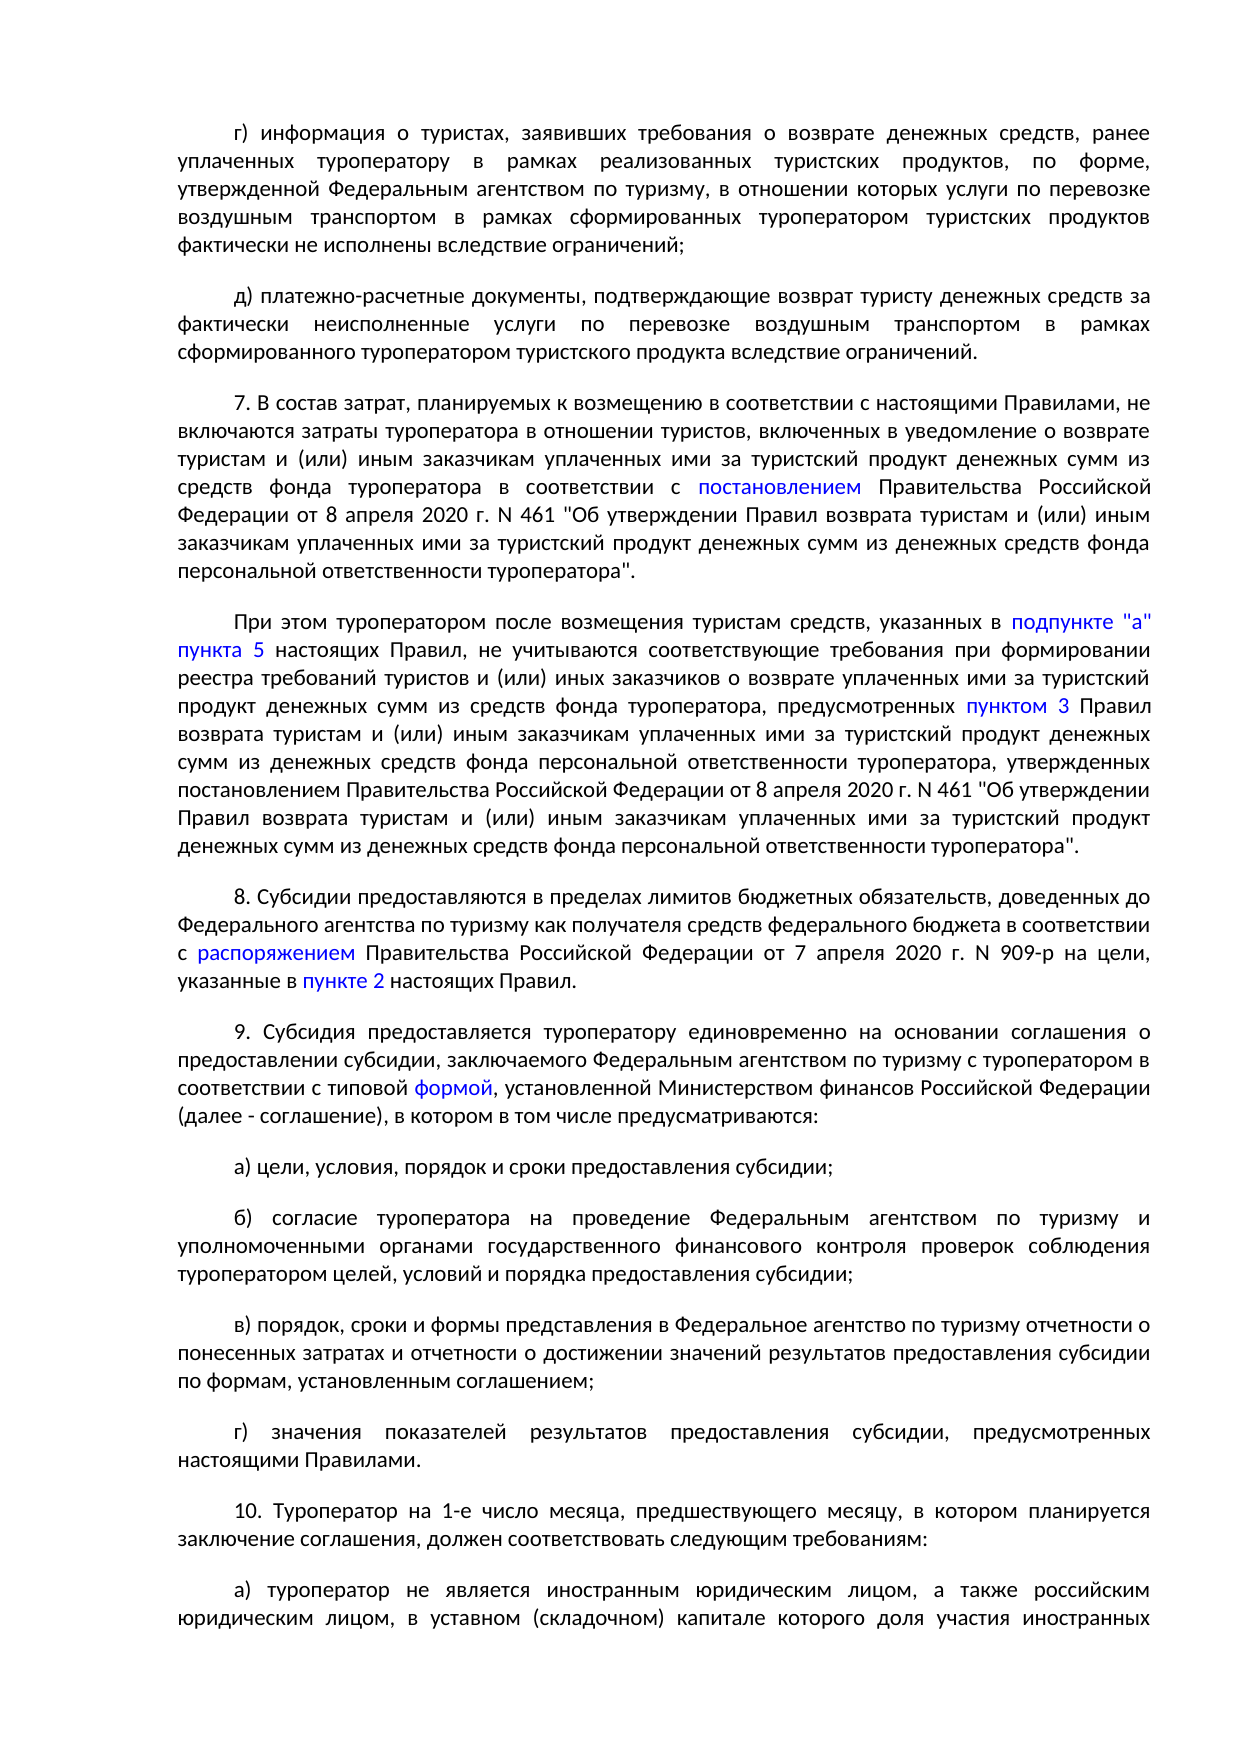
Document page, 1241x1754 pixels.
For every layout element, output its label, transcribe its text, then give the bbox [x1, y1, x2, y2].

text 9. Субсидия предоставляется туроператору единовременно на основании соглашения о предоставлении субсидии, заключаемого Федеральным агентством по туризму с туроператором в соответствии с типовой формой, установленной Министерством финансов Российской Федерации (далее - соглашение), в котором в том числе предусматриваются: [177, 1017, 1152, 1129]
text а) цели, условия, порядок и сроки предоставления субсидии; [177, 1152, 1152, 1180]
text При этом туроператором после возмещения туристам средств, указанных в подпункте "а" пункта 5 настоящих Правил, не учитываются соответствующие требования при формировании реестра требований туристов и (или) иных заказчиков о возврате уплаченных ими за туристский продукт денежных сумм из средств фонда туроператора, предусмотренных пунктом 3 Правил возврата туристам и (или) иным заказчикам уплаченных ими за туристский продукт денежных сумм из денежных средств фонда персональной ответственности туроператора, утвержденных постановлением Правительства Российской Федерации от 8 апреля 2020 г. N 461 "Об утверждении Правил возврата туристам и (или) иным заказчикам уплаченных ими за туристский продукт денежных сумм из денежных средств фонда персональной ответственности туроператора". [177, 607, 1152, 859]
text б) согласие туроператора на проведение Федеральным агентством по туризму и уполномоченными органами государственного финансового контроля проверок соблюдения туроператором целей, условий и порядка предоставления субсидии; [177, 1203, 1152, 1287]
text г) значения показателей результатов предоставления субсидии, предусмотренных настоящими Правилами. [177, 1417, 1152, 1473]
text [177, 1575, 1152, 1631]
text в) порядок, сроки и формы представления в Федеральное агентство по туризму отчетности о понесенных затратах и отчетности о достижении значений результатов предоставления субсидии по формам, установленным соглашением; [177, 1310, 1152, 1394]
text г) информация о туристах, заявивших требования о возврате денежных средств, ранее уплаченных туроператору в рамках реализованных туристских продуктов, по форме, утвержденной Федеральным агентством по туризму, в отношении которых услуги по перевозке воздушным транспортом в рамках сформированных туроператором туристских продуктов фактически не исполнены вследствие ограничений; [177, 118, 1152, 258]
text д) платежно-расчетные документы, подтверждающие возврат туристу денежных средств за фактически неисполненные услуги по перевозке воздушным транспортом в рамках сформированного туроператором туристского продукта вследствие ограничений. [177, 281, 1152, 365]
text 10. Туроператор на 1-е число месяца, предшествующего месяцу, в котором планируется заключение соглашения, должен соответствовать следующим требованиям: [177, 1496, 1152, 1552]
text 8. Субсидии предоставляются в пределах лимитов бюджетных обязательств, доведенных до Федерального агентства по туризму как получателя средств федерального бюджета в соответствии с распоряжением Правительства Российской Федерации от 7 апреля 2020 г. N 909-р на цели, указанные в пункте 2 настоящих Правил. [177, 882, 1152, 994]
text 7. В состав затрат, планируемых к возмещению в соответствии с настоящими Правилами, не включаются затраты туроператора в отношении туристов, включенных в уведомление о возврате туристам и (или) иным заказчикам уплаченных ими за туристский продукт денежных сумм из средств фонда туроператора в соответствии с постановлением Правительства Российской Федерации от 8 апреля 2020 г. N 461 "Об утверждении Правил возврата туристам и (или) иным заказчикам уплаченных ими за туристский продукт денежных сумм из денежных средств фонда персональной ответственности туроператора". [177, 388, 1152, 584]
